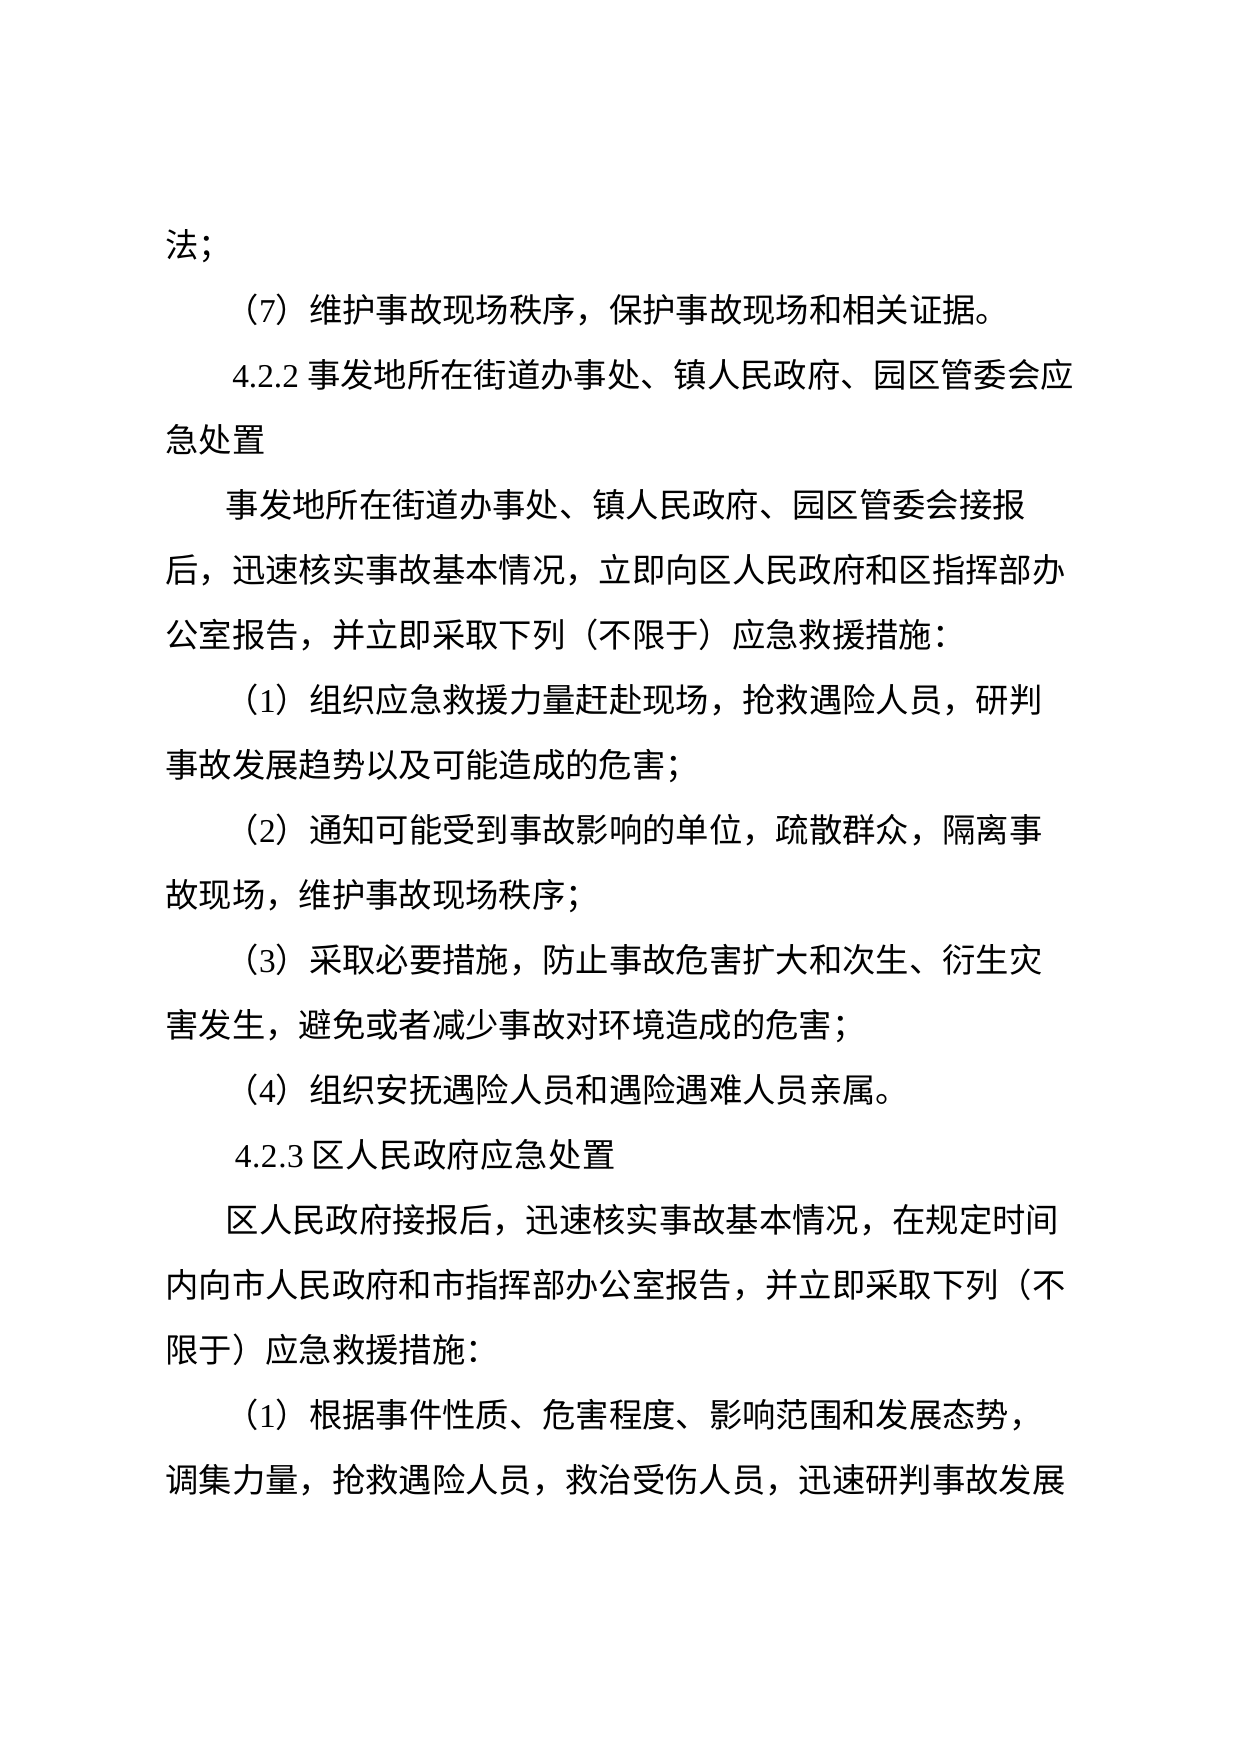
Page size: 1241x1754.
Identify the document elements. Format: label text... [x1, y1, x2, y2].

text （1）组织应急救援力量赶赴现场，抢救遇险人员，研判事故发展趋势以及可能造成的危害； [165, 666, 1075, 796]
text 区人民政府接报后，迅速核实事故基本情况，在规定时间内向市人民政府和市指挥部办公室报告，并立即采取下列（不限于）应急救援措施： [165, 1186, 1075, 1381]
text 4.2.2 事发地所在街道办事处、镇人民政府、园区管委会应急处置 [165, 341, 1075, 471]
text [165, 1381, 1075, 1511]
text （3）采取必要措施，防止事故危害扩大和次生、衍生灾害发生，避免或者减少事故对环境造成的危害； [165, 926, 1075, 1056]
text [165, 211, 1075, 276]
text （7）维护事故现场秩序，保护事故现场和相关证据。 [165, 276, 1075, 341]
text （4）组织安抚遇险人员和遇险遇难人员亲属。 [165, 1056, 1075, 1121]
text 4.2.3区人民政府应急处置 [165, 1121, 1075, 1186]
text （2）通知可能受到事故影响的单位，疏散群众，隔离事故现场，维护事故现场秩序； [165, 796, 1075, 926]
text 事发地所在街道办事处、镇人民政府、园区管委会接报后，迅速核实事故基本情况，立即向区人民政府和区指挥部办公室报告，并立即采取下列（不限于）应急救援措施： [165, 471, 1075, 666]
